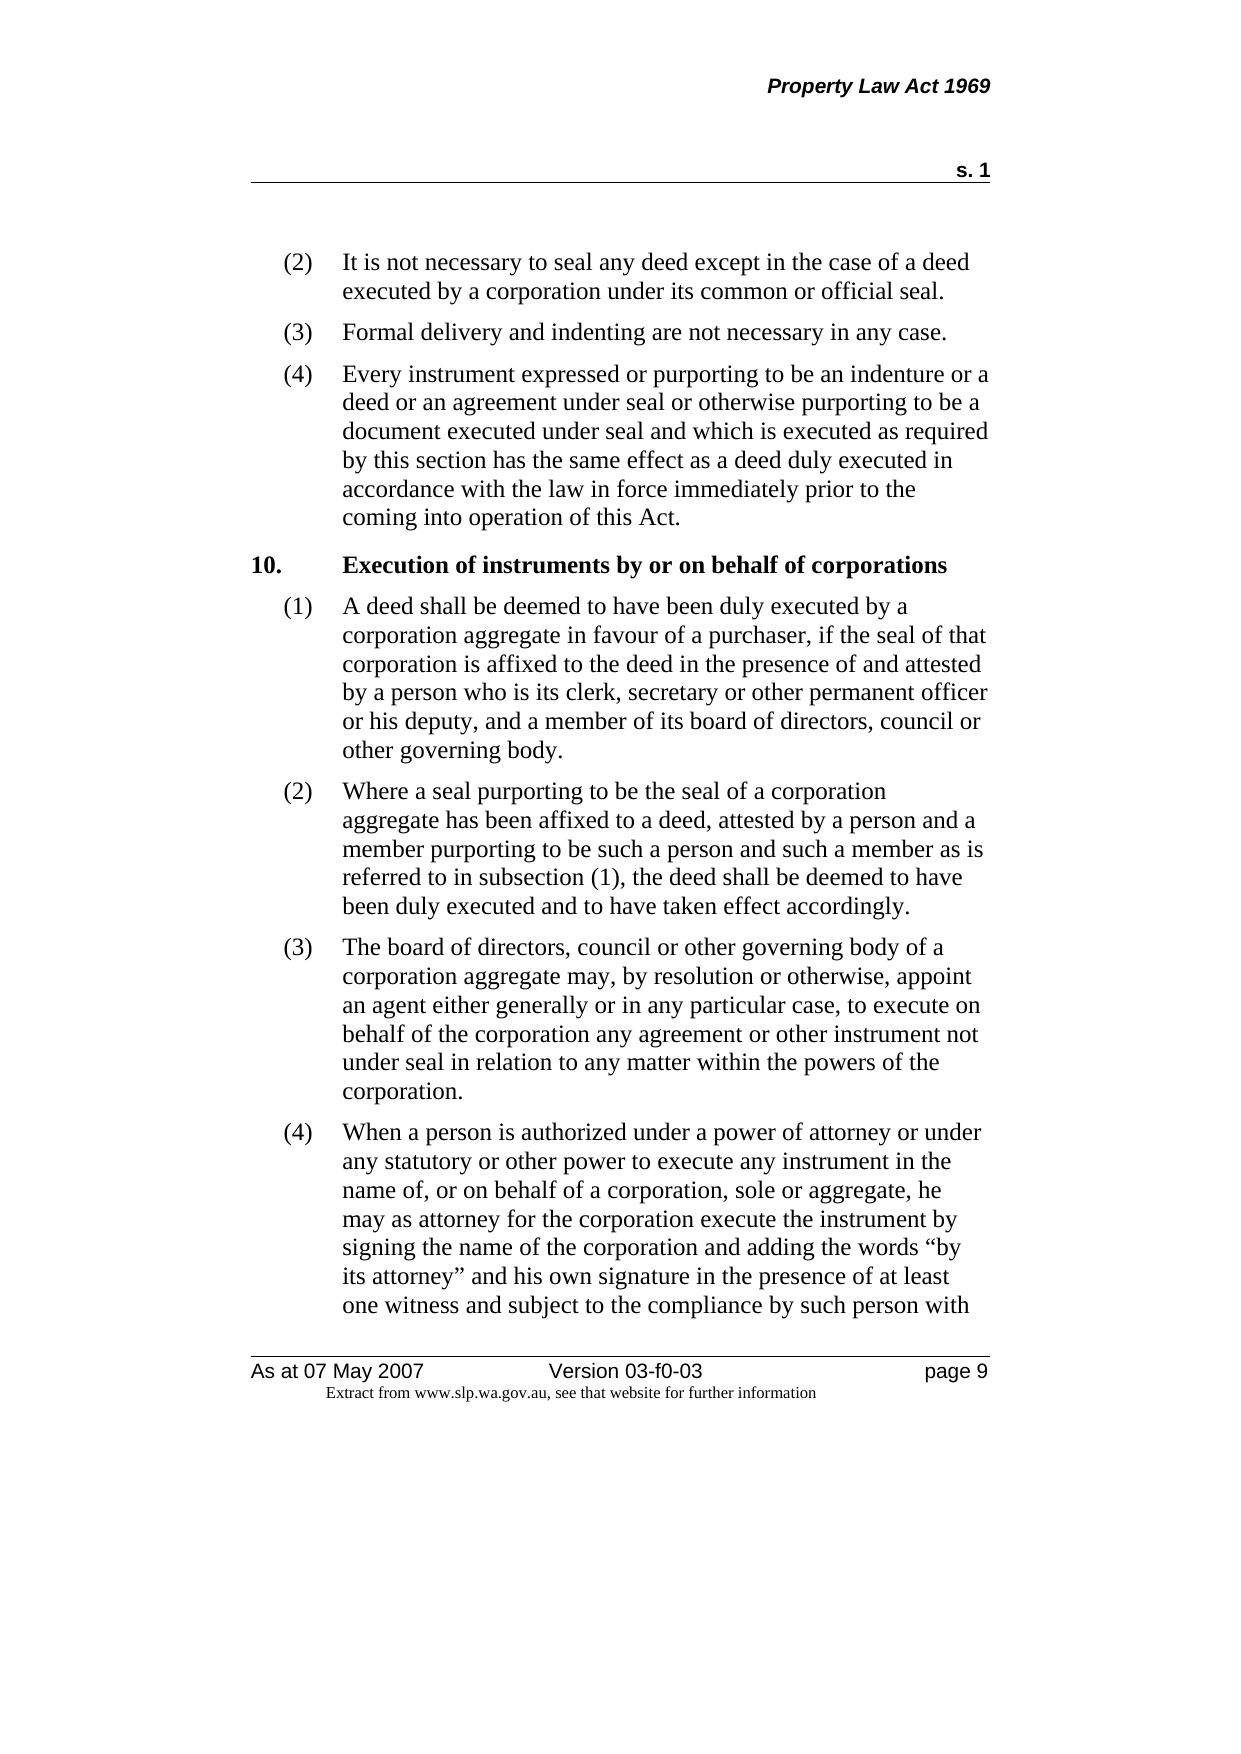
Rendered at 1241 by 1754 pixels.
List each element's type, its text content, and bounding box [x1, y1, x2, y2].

text (3) Formal delivery and indenting are not necessary in any case. [251, 317, 990, 346]
text (4) Every instrument expressed or purporting to be an indenture or a deed or an agreement under seal or otherwise purporting to be a document executed under seal and which is executed as required by this section has the same effect as a deed duly executed in accordance with the law in force immediately prior to the coming into operation of this Act. [251, 359, 990, 531]
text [251, 1117, 990, 1319]
subtitle 10. Execution of instruments by or on behalf of corporations [251, 550, 990, 579]
text (1) A deed shall be deemed to have been duly executed by a corporation aggregate in favour of a purchaser, if the seal of that corporation is affixed to the deed in the presence of and attested by a person who is its clerk, secretary or other permanent officer or his deputy, and a member of its board of directors, council or other governing body. [251, 591, 990, 764]
text (3) The board of directors, council or other governing body of a corporation aggregate may, by resolution or otherwise, appoint an agent either generally or in any particular case, to execute on behalf of the corporation any agreement or other instrument not under seal in relation to any matter within the powers of the corporation. [251, 932, 990, 1105]
text (2) Where a seal purporting to be the seal of a corporation aggregate has been affixed to a deed, attested by a person and a member purporting to be such a person and such a member as is referred to in subsection (1), the deed shall be deemed to have been duly executed and to have taken effect accordingly. [251, 776, 990, 920]
text (2) It is not necessary to seal any deed except in the case of a deed executed by a corporation under its common or official seal. [251, 247, 990, 305]
